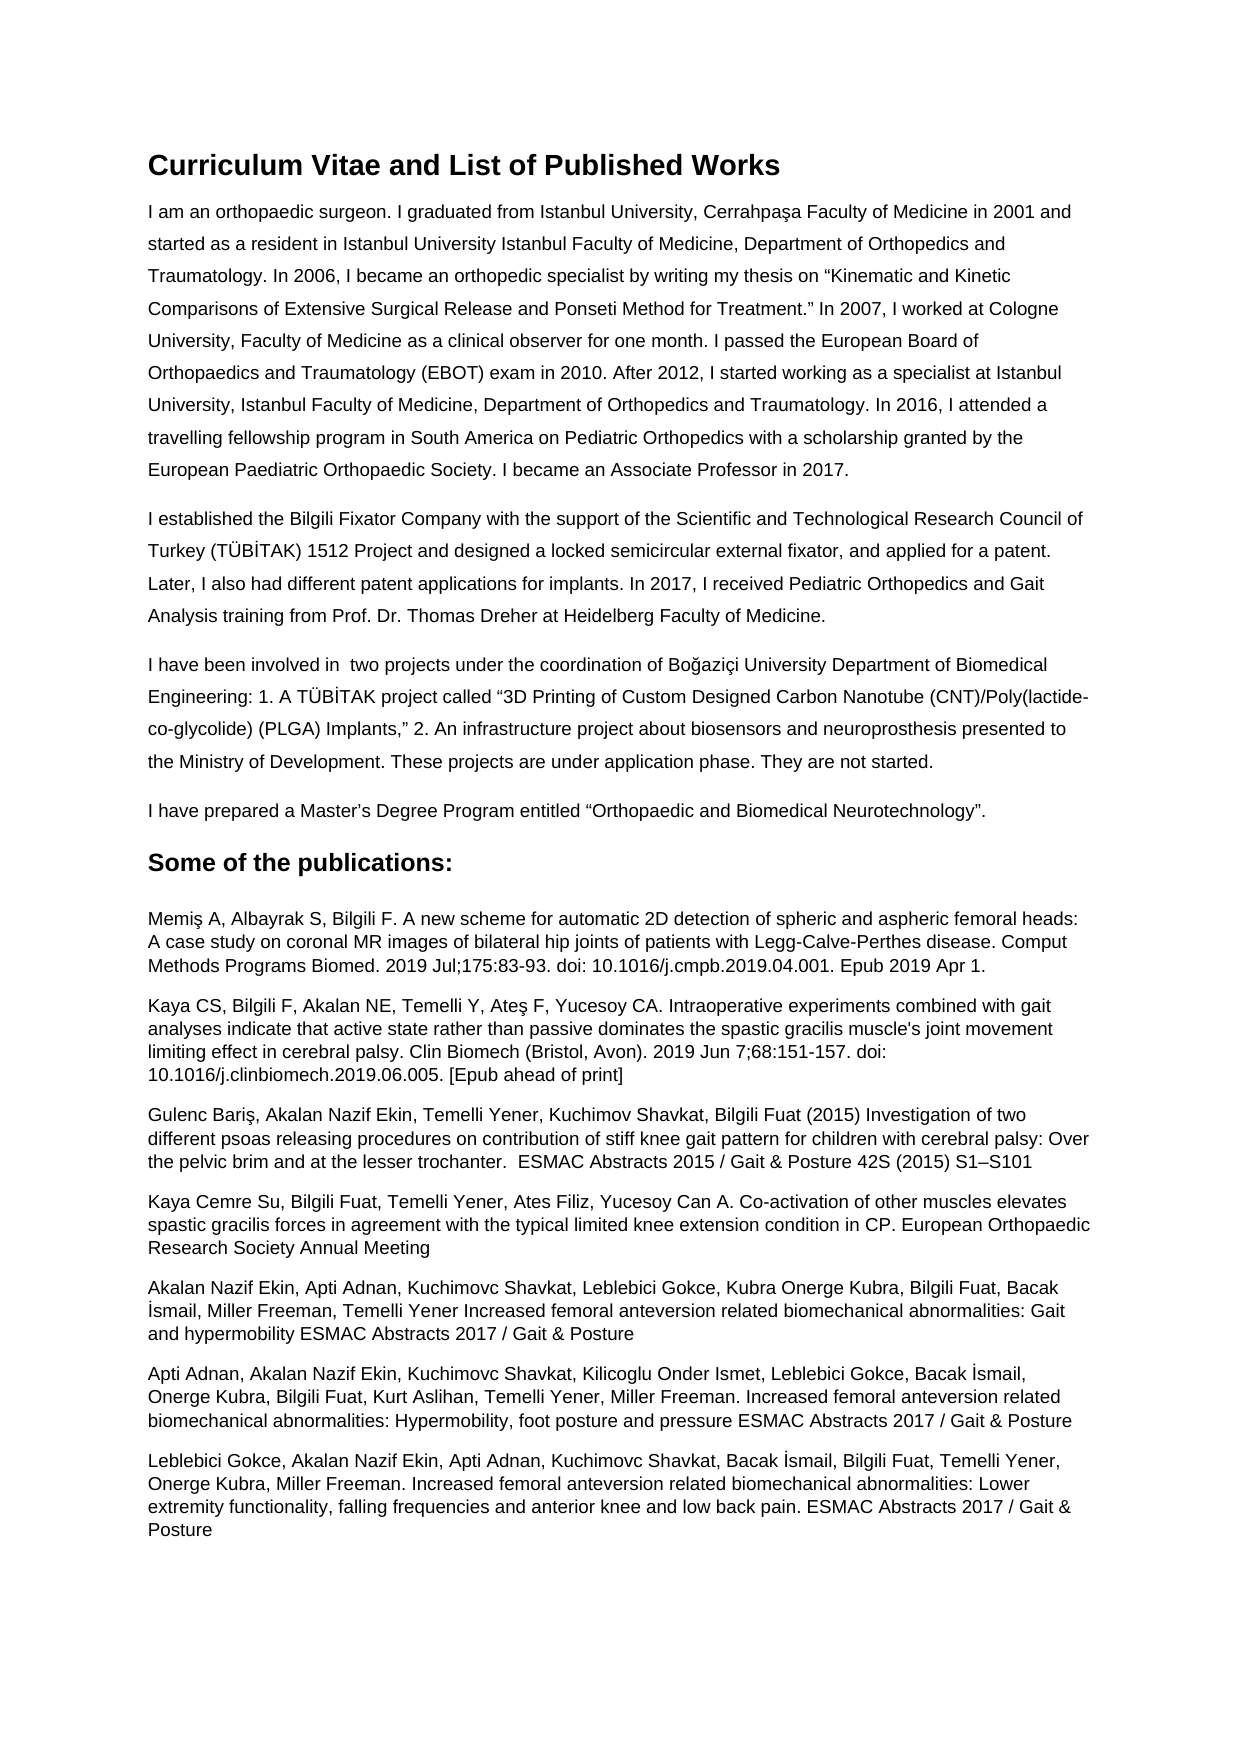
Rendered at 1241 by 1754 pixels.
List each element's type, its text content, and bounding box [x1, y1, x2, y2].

text Akalan Nazif Ekin, Apti Adnan, Kuchimovc Shavkat, Leblebici Gokce, Kubra Onerge Kubra, Bilgili Fuat, Bacak İsmail, Miller Freeman, Temelli Yener Increased femoral anteversion related biomechanical abnormalities: Gait and hypermobility ESMAC Abstracts 2017 / Gait & Posture [148, 1277, 1093, 1345]
text Apti Adnan, Akalan Nazif Ekin, Kuchimovc Shavkat, Kilicoglu Onder Ismet, Leblebici Gokce, Bacak İsmail, Onerge Kubra, Bilgili Fuat, Kurt Aslihan, Temelli Yener, Miller Freeman. Increased femoral anteversion related biomechanical abnormalities: Hypermobility, foot posture and pressure ESMAC Abstracts 2017 / Gait & Posture [148, 1363, 1093, 1431]
text Kaya Cemre Su, Bilgili Fuat, Temelli Yener, Ates Filiz, Yucesoy Can A. Co-activation of other muscles elevates spastic gracilis forces in agreement with the typical limited knee extension condition in CP. European Orthopaedic Research Society Annual Meeting [148, 1190, 1093, 1258]
text I am an orthopaedic surgeon. I graduated from Istanbul University, Cerrahpaşa Faculty of Medicine in 2001 and started as a resident in Istanbul University Istanbul Faculty of Medicine, Department of Orthopedics and Traumatology. In 2006, I became an orthopedic specialist by writing my thesis on “Kinematic and Kinetic Comparisons of Extensive Surgical Release and Ponseti Method for Treatment.” In 2007, I worked at Cologne University, Faculty of Medicine as a clinical observer for one month. I passed the European Board of Orthopaedics and Traumatology (EBOT) exam in 2010. After 2012, I started working as a specialist at Istanbul University, Istanbul Faculty of Medicine, Department of Orthopedics and Traumatology. In 2016, I attended a travelling fellowship program in South America on Pediatric Orthopedics with a scholarship granted by the European Paediatric Orthopaedic Society. I became an Associate Professor in 2017. [148, 200, 1093, 480]
text I established the Bilgili Fixator Company with the support of the Scientific and Technological Research Council of Turkey (TÜBİTAK) 1512 Project and designed a locked semicircular external fixator, and applied for a patent. Later, I also had different patent applications for implants. In 2017, I received Pediatric Orthopedics and Gait Analysis training from Prof. Dr. Thomas Dreher at Heidelberg Faculty of Medicine. [148, 508, 1093, 626]
text I have prepared a Master’s Degree Program entitled “Orthopaedic and Biomedical Neurotechnology”. [148, 799, 1093, 821]
text Memiş A, Albayrak S, Bilgili F. A new scheme for automatic 2D detection of spheric and aspheric femoral heads: A case study on coronal MR images of bilateral hip joints of patients with Legg-Calve-Perthes disease. Comput Methods Programs Biomed. 2019 Jul;175:83-93. doi: 10.1016/j.cmpb.2019.04.001. Epub 2019 Apr 1. [148, 908, 1093, 976]
text Curriculum Vitae and List of Published Works [148, 148, 1093, 181]
text Leblebici Gokce, Akalan Nazif Ekin, Apti Adnan, Kuchimovc Shavkat, Bacak İsmail, Bilgili Fuat, Temelli Yener, Onerge Kubra, Miller Freeman. Increased femoral anteversion related biomechanical abnormalities: Lower extremity functionality, falling frequencies and anterior knee and low back pain. ESMAC Abstracts 2017 / Gait & Posture [148, 1449, 1093, 1541]
text Kaya CS, Bilgili F, Akalan NE, Temelli Y, Ateş F, Yucesoy CA. Intraoperative experiments combined with gait analyses indicate that active state rather than passive dominates the spastic gracilis muscle's joint movement limiting effect in cerebral palsy. Clin Biomech (Bristol, Avon). 2019 Jun 7;68:151-157. doi: 10.1016/j.clinbiomech.2019.06.005. [Epub ahead of print] [148, 994, 1093, 1086]
text I have been involved in two projects under the coordination of Boğaziçi University Department of Biomedical Engineering: 1. A TÜBİTAK project called “3D Printing of Custom Designed Carbon Nanotube (CNT)/Poly(lactide-co-glycolide) (PLGA) Implants,” 2. An infrastructure project about biosensors and neuroprosthesis presented to the Ministry of Development. These projects are under application phase. They are not started. [148, 653, 1093, 772]
text Some of the publications: [148, 848, 1093, 877]
text Gulenc Bariş, Akalan Nazif Ekin, Temelli Yener, Kuchimov Shavkat, Bilgili Fuat (2015) Investigation of two different psoas releasing procedures on contribution of stiff knee gait pattern for children with cerebral palsy: Over the pelvic brim and at the lesser trochanter. ESMAC Abstracts 2015 / Gait & Posture 42S (2015) S1–S101 [148, 1104, 1093, 1172]
